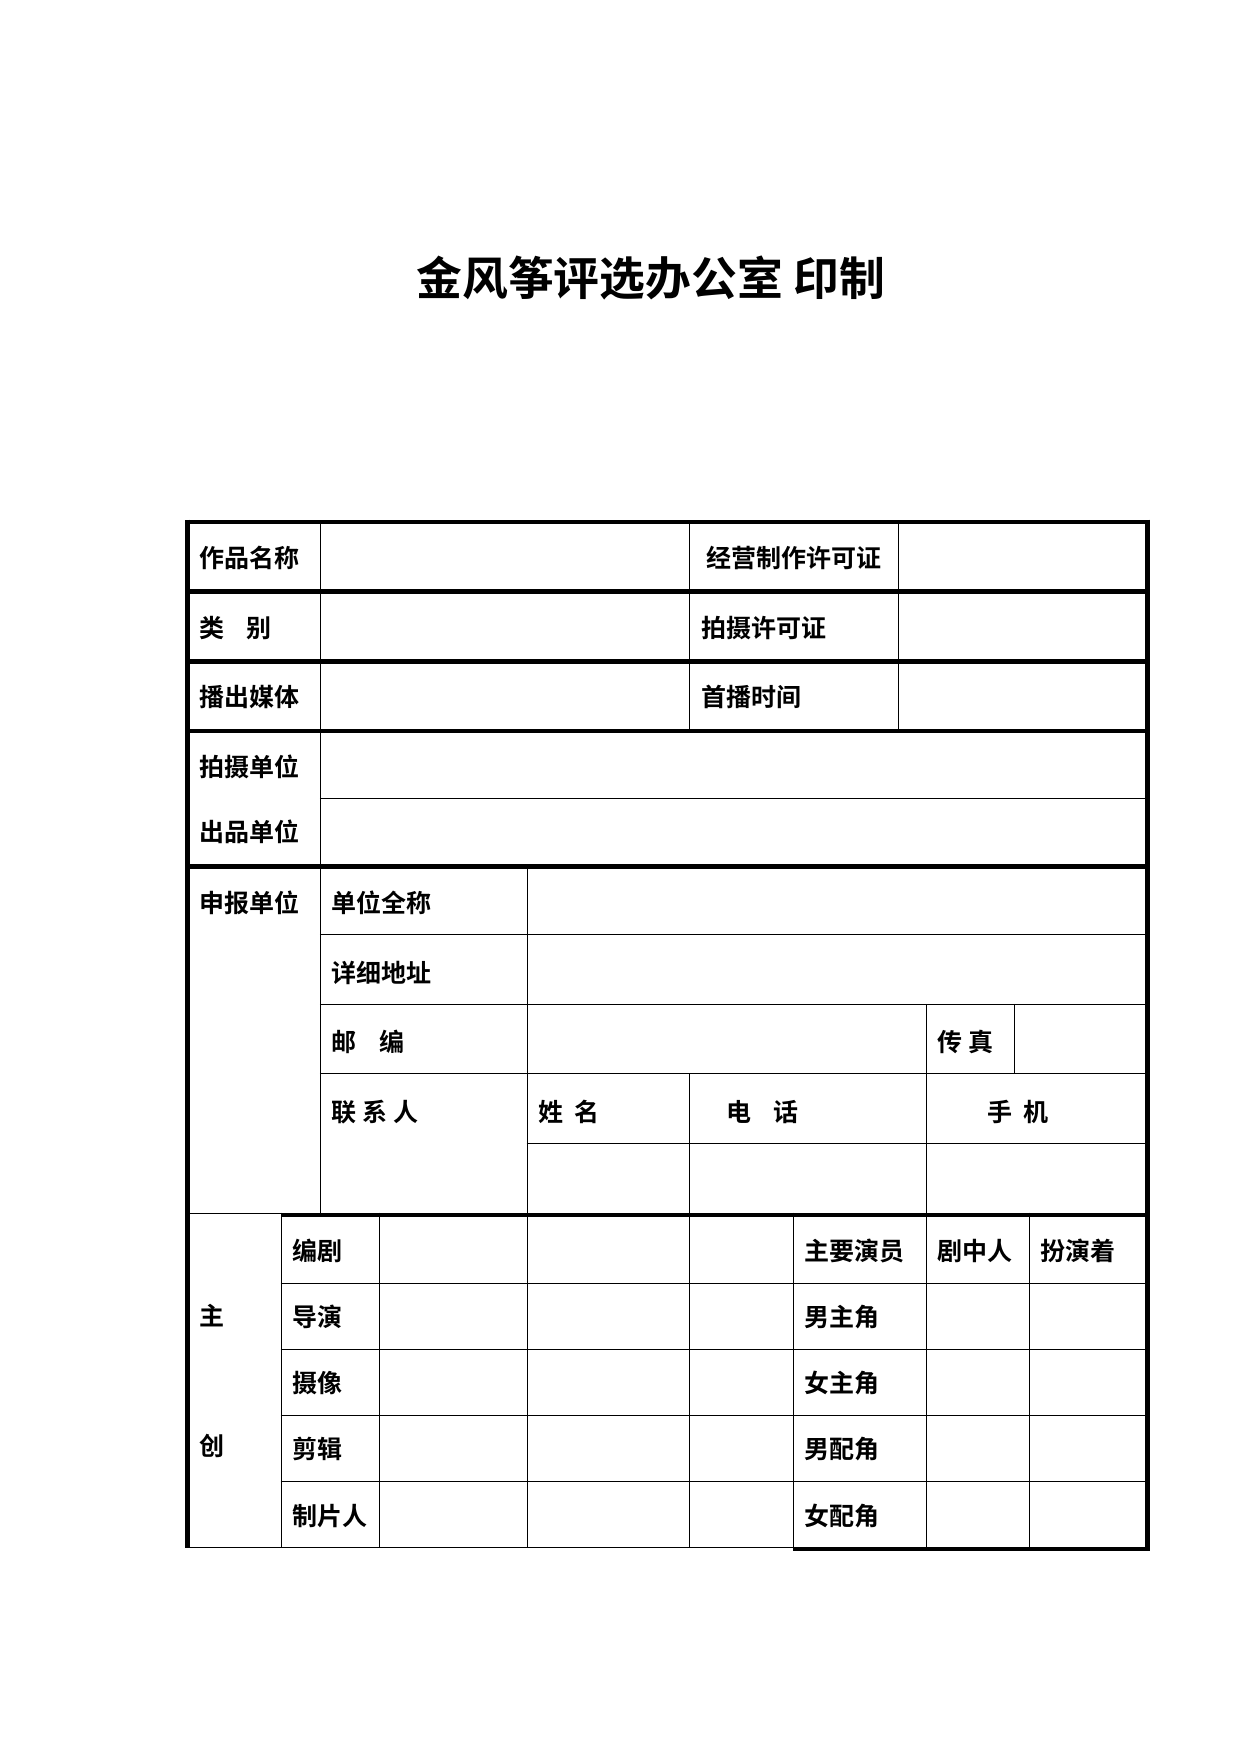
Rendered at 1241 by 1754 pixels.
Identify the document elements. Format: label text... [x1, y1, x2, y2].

table_cell [528, 869, 1145, 934]
table_cell [1030, 1350, 1145, 1414]
table_cell 详细地址 [321, 935, 527, 1004]
table_cell [528, 1284, 689, 1348]
table_cell 播出媒体 [190, 664, 320, 728]
table_cell [690, 1284, 793, 1348]
table_cell [528, 1350, 689, 1414]
table_cell [528, 935, 1145, 1004]
table_cell 女配角 [794, 1482, 926, 1547]
table_header [899, 524, 1145, 589]
table_cell [927, 1284, 1029, 1348]
table_cell [1030, 1482, 1145, 1547]
table_cell 拍摄许可证 [690, 594, 898, 659]
table_cell [899, 594, 1145, 659]
table_cell [380, 1284, 527, 1348]
table_cell 导演 [282, 1284, 379, 1348]
table_cell 单位全称 [321, 869, 527, 934]
table_cell 邮 编 [321, 1005, 527, 1073]
table_cell [528, 1482, 689, 1547]
table_cell [321, 733, 1145, 798]
table_cell 申报单位 [190, 869, 320, 1213]
table_cell [528, 1005, 926, 1073]
table_cell 传 真 [927, 1005, 1014, 1073]
table_cell 剧中人 [927, 1217, 1029, 1282]
table_cell [690, 1144, 926, 1213]
table_cell [690, 1482, 793, 1547]
table_cell [1015, 1005, 1145, 1073]
table_cell 剪辑 [282, 1416, 379, 1481]
table_cell 女主角 [794, 1350, 926, 1414]
table_cell 手 机 [927, 1074, 1145, 1143]
table_cell [380, 1416, 527, 1481]
table_cell [927, 1350, 1029, 1414]
table_cell [690, 1416, 793, 1481]
table_cell [380, 1482, 527, 1547]
text 金风筝评选办公室 印制 [187, 227, 1053, 324]
table_cell 姓 名 [528, 1074, 689, 1143]
table_cell [380, 1217, 527, 1282]
table_cell 主 创 人 员 [190, 1214, 281, 1547]
table_cell 电 话 [690, 1074, 926, 1143]
table_cell 编剧 [282, 1217, 379, 1282]
table_cell [528, 1217, 689, 1282]
table_cell 制片人 总监制 出品人 [282, 1482, 379, 1547]
table_cell [321, 664, 689, 728]
table_cell 男主角 [794, 1284, 926, 1348]
table_cell [899, 664, 1145, 728]
table_cell [380, 1350, 527, 1414]
table_cell [927, 1482, 1029, 1547]
table_cell [528, 1144, 689, 1213]
table_cell [321, 594, 689, 659]
table_cell 男配角 [794, 1416, 926, 1481]
table_cell 扮演着 [1030, 1217, 1145, 1282]
table_cell 联 系 人 [321, 1074, 527, 1213]
table_cell [1030, 1284, 1145, 1348]
table_cell [927, 1144, 1145, 1213]
table_cell 首播时间 [690, 664, 898, 728]
table_cell [321, 799, 1145, 864]
table_header 作品名称 [190, 524, 320, 589]
table_cell 类 别 [190, 594, 320, 659]
table_cell [927, 1416, 1029, 1481]
table_cell 主要演员 [794, 1217, 926, 1282]
table_cell [690, 1350, 793, 1414]
table_header 经营制作许可证 [690, 524, 898, 589]
table_cell [690, 1217, 793, 1282]
table_header [321, 524, 689, 589]
table_cell 拍摄单位 出品单位 [190, 733, 320, 864]
table_cell [1030, 1416, 1145, 1481]
table_cell [528, 1416, 689, 1481]
table_cell 摄像 [282, 1350, 379, 1414]
